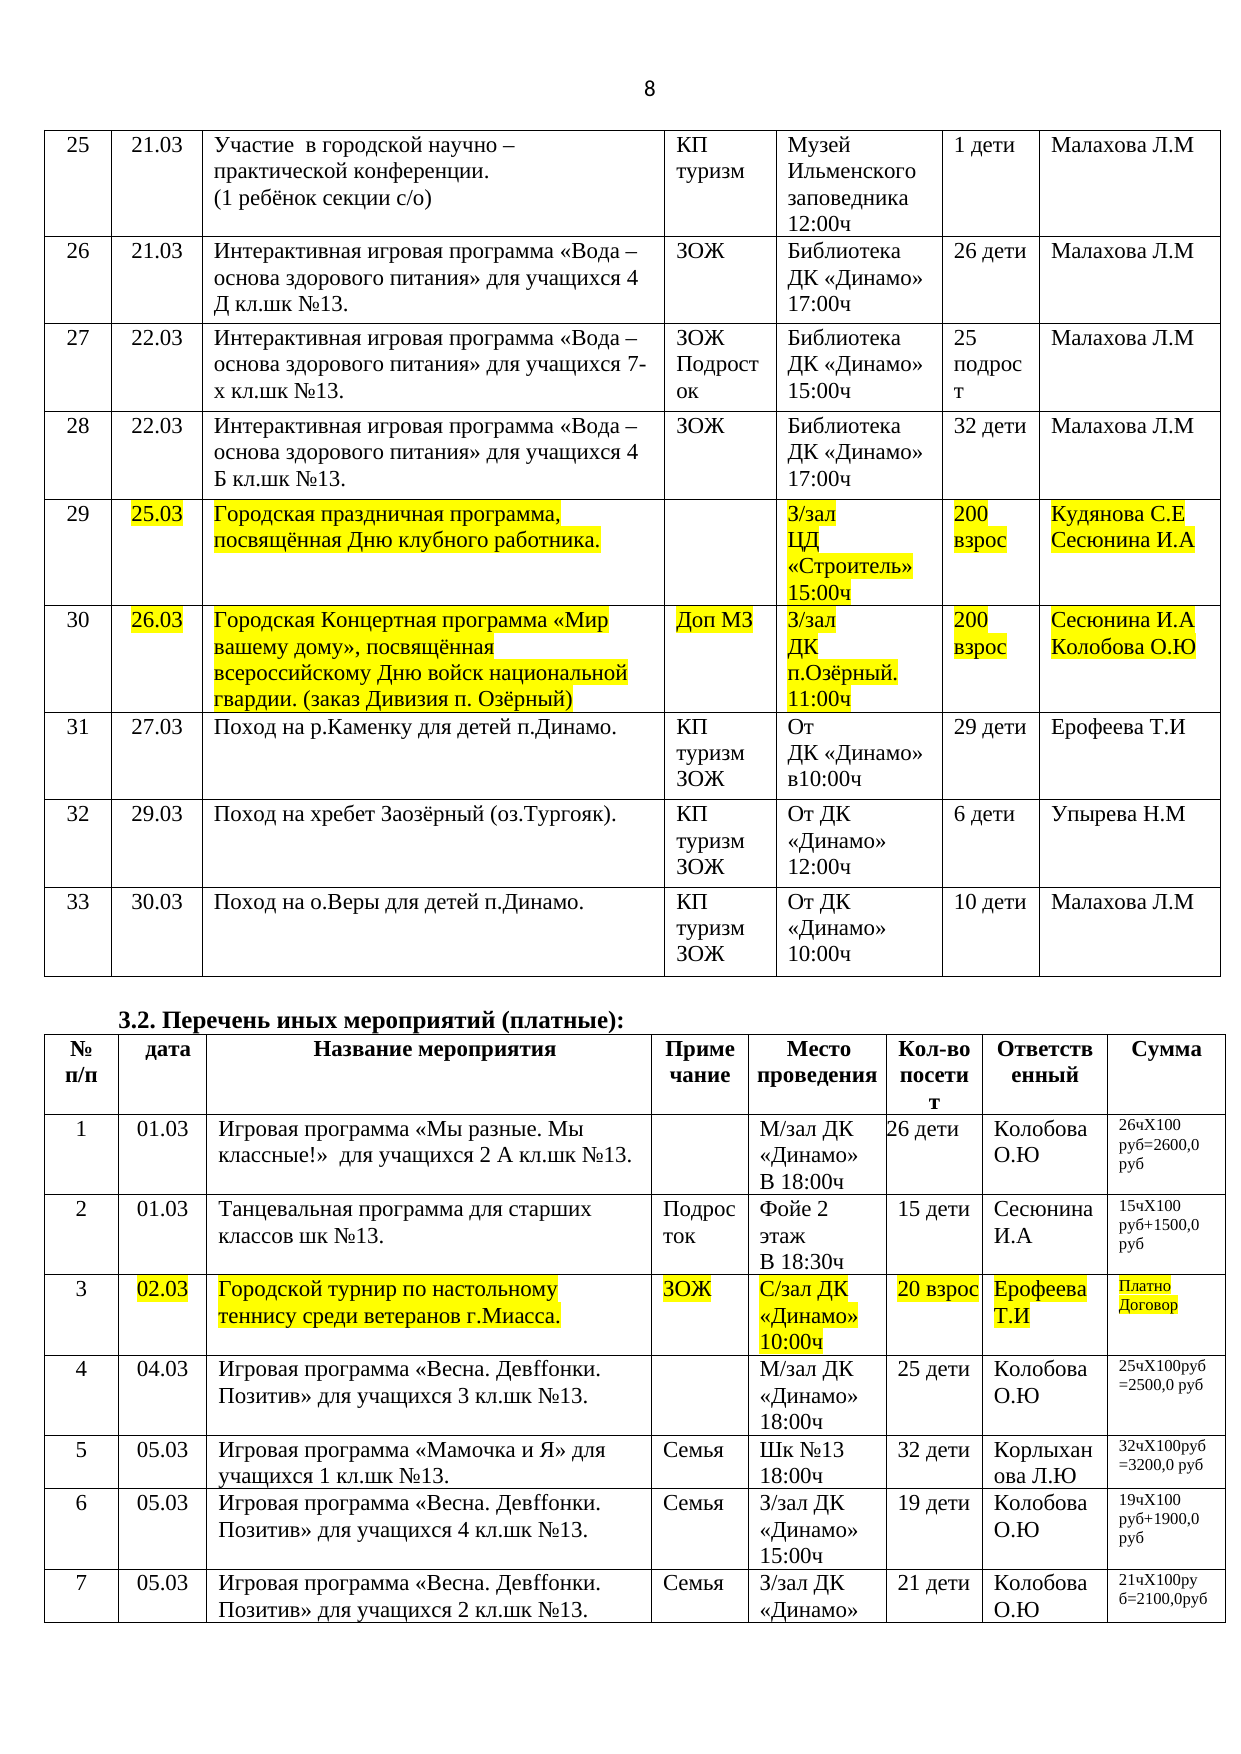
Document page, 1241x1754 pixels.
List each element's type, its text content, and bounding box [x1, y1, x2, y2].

table_cell Ерофеева Т.И [983, 1275, 1107, 1354]
table_cell Игровая программа «Весна. Девffонки. Позитив» для учащихся 4 кл.шк №13. [207, 1489, 651, 1568]
table_cell КП туризм [665, 131, 776, 236]
table_cell 25чХ100руб=2500,0 руб [1108, 1356, 1225, 1434]
table_cell 32чХ100руб=3200,0 руб [1108, 1436, 1225, 1488]
table_cell 29 дети [943, 713, 1039, 799]
table_cell 2 [45, 1195, 118, 1274]
table_cell 04.03 [119, 1356, 206, 1434]
table_cell От ДК «Динамо» в10:00ч [777, 713, 942, 799]
table_cell Игровая программа «Весна. Девffонки. Позитив» для учащихся 3 кл.шк №13. [207, 1356, 651, 1434]
table_cell Кудянова С.Е Сесюнина И.А [1040, 500, 1220, 605]
table_cell 15чХ100 руб+1500,0 руб [1108, 1195, 1225, 1274]
table_cell ЗОЖ [652, 1275, 748, 1354]
table_cell 21 дети [887, 1570, 982, 1622]
table_cell 05.03 [119, 1570, 206, 1622]
table_cell Колобова О.Ю [983, 1356, 1107, 1434]
table_cell Игровая программа «Мы разные. Мы классные!» для учащихся 2 А кл.шк №13. [207, 1115, 651, 1194]
table_cell Библиотека ДК «Динамо» 17:00ч [777, 412, 942, 499]
table_cell 22.03 [112, 324, 202, 411]
table_cell 29.03 [112, 800, 202, 887]
table_cell 22.03 [112, 412, 202, 499]
table_cell Малахова Л.М [1040, 324, 1220, 411]
table_cell 25.03 [112, 500, 202, 605]
table_cell 1 [45, 1115, 118, 1194]
table_cell З/зал ДК п.Озёрный. 11:00ч [818, 606, 942, 712]
table_cell Колобова О.Ю [983, 1115, 1107, 1194]
table_cell М/зал ДК «Динамо» В 18:00ч [749, 1115, 886, 1194]
table_cell КП туризм ЗОЖ [665, 800, 776, 887]
table_cell З/зал ЦД «Строитель» 15:00ч [819, 500, 942, 605]
table_cell Городская Концертная программа «Мир вашему дому», посвящённая всероссийскому Дню войск национальной гвардии. (заказ Дивизия п. Озёрный) [494, 606, 664, 712]
table_header Место проведения [749, 1035, 886, 1114]
table_header дата [119, 1035, 206, 1114]
table_cell 33 [45, 888, 111, 976]
table_cell [652, 1356, 748, 1434]
table_cell Малахова Л.М [1040, 237, 1220, 323]
table_cell 32 дети [887, 1436, 982, 1488]
table_cell 4 [45, 1356, 118, 1434]
table_cell Доп МЗ [665, 606, 776, 712]
table_cell 30.03 [112, 888, 202, 976]
table_cell Шк №13 18:00ч [749, 1436, 886, 1488]
table_cell 7 [45, 1570, 118, 1622]
table_cell ЗОЖ Подросток [665, 324, 776, 411]
table_cell Колобова О.Ю [983, 1489, 1107, 1568]
table_cell 19чХ100 руб+1900,0 руб [1108, 1489, 1225, 1568]
table_cell Семья [652, 1489, 748, 1568]
table_cell Подросток [652, 1195, 748, 1274]
table_cell Интерактивная игровая программа «Вода – основа здорового питания» для учащихся 4 Д кл.шк №13. [203, 237, 664, 323]
table_cell Поход на о.Веры для детей п.Динамо. [203, 888, 664, 976]
table_header Приме чание [652, 1035, 748, 1114]
table_cell Интерактивная игровая программа «Вода – основа здорового питания» для учащихся 4 Б кл.шк №13. [203, 412, 664, 499]
table_cell 05.03 [119, 1436, 206, 1488]
table_cell З/зал ДК «Динамо» 15:00ч [749, 1489, 886, 1568]
table_cell М/зал ДК «Динамо» 18:00ч [749, 1356, 886, 1434]
table_cell 26.03 [112, 606, 202, 712]
table_cell Интерактивная игровая программа «Вода – основа здорового питания» для учащихся 7-х кл.шк №13. [203, 324, 664, 411]
table_cell [652, 1115, 748, 1194]
table_cell 32 [45, 800, 111, 887]
table_cell Упырева Н.М [1040, 800, 1220, 887]
table_cell 28 [45, 412, 111, 499]
table_cell Семья [652, 1436, 748, 1488]
table_header № п/п [45, 1035, 118, 1114]
table_cell 25 дети [887, 1356, 982, 1434]
table_cell 200 взрос [943, 606, 1039, 712]
table_cell Библиотека ДК «Динамо» 15:00ч [777, 324, 942, 411]
table_cell 200 взрос [943, 500, 1039, 605]
table_cell Поход на р.Каменку для детей п.Динамо. [203, 713, 664, 799]
table_cell 20 взрос [887, 1275, 982, 1354]
table_cell 6 дети [943, 800, 1039, 887]
table_header Сумма [1108, 1035, 1225, 1114]
table_cell 5 [45, 1436, 118, 1488]
table_cell Городская праздничная программа, посвящённая Дню клубного работника. [203, 500, 664, 605]
table_cell 26 дети [943, 237, 1039, 323]
table_header Кол-во посетит [887, 1035, 982, 1114]
table_cell 31 [45, 713, 111, 799]
table_cell 05.03 [119, 1489, 206, 1568]
table_cell Сесюнина И.А Колобова О.Ю [1040, 606, 1220, 712]
table_cell 01.03 [119, 1115, 206, 1194]
table_cell 25 подрост [943, 324, 1039, 411]
table_cell ЗОЖ [665, 412, 776, 499]
table_cell Колобова О.Ю [983, 1570, 1107, 1622]
table_cell 01.03 [119, 1195, 206, 1274]
table_cell Платно Договор [1108, 1275, 1225, 1354]
table_cell От ДК «Динамо» 10:00ч [777, 888, 942, 976]
table_header Ответственный [983, 1035, 1107, 1114]
table_cell 26чХ100 руб=2600,0 руб [1108, 1115, 1225, 1194]
table_cell КП туризм ЗОЖ [665, 713, 776, 799]
table_cell 21.03 [112, 237, 202, 323]
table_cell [207, 1570, 651, 1622]
table_cell Игровая программа «Мамочка и Я» для учащихся 1 кл.шк №13. [207, 1436, 651, 1488]
table_cell Малахова Л.М [1040, 888, 1220, 976]
table_cell Малахова Л.М [1040, 131, 1220, 236]
table_cell 1 дети [943, 131, 1039, 236]
table_cell Корлыханова Л.Ю [983, 1436, 1107, 1488]
table_cell Поход на хребет Заозёрный (оз.Тургояк). [203, 800, 664, 887]
table_cell КП туризм ЗОЖ [665, 888, 776, 976]
table_cell 15 дети [887, 1195, 982, 1274]
table_cell 19 дети [887, 1489, 982, 1568]
table_cell Танцевальная программа для старших классов шк №13. [207, 1195, 651, 1274]
table_cell 26 [45, 237, 111, 323]
table_cell 32 дети [943, 412, 1039, 499]
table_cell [1108, 1570, 1225, 1622]
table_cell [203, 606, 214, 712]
table_cell [665, 500, 776, 605]
table_cell Музей Ильменского заповедника 12:00ч [777, 131, 942, 236]
table_cell С/зал ДК «Динамо» 10:00ч [823, 1275, 886, 1354]
table_cell ЗОЖ [665, 237, 776, 323]
table_header Название мероприятия [207, 1035, 651, 1114]
text 3.2. Перечень иных мероприятий (платные): [118, 1005, 1181, 1034]
table_cell 02.03 [119, 1275, 206, 1354]
table_cell Библиотека ДК «Динамо» 17:00ч [777, 237, 942, 323]
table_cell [749, 1570, 886, 1622]
table_cell 10 дети [943, 888, 1039, 976]
table_cell 21.03 [112, 131, 202, 236]
table_cell 29 [45, 500, 111, 605]
table_cell Сесюнина И.А [983, 1195, 1107, 1274]
table_cell Малахова Л.М [1040, 412, 1220, 499]
table_cell 6 [45, 1489, 118, 1568]
table_cell Ерофеева Т.И [1040, 713, 1220, 799]
table_cell Фойе 2 этаж В 18:30ч [749, 1195, 886, 1274]
table_cell 26 дети [887, 1115, 982, 1194]
table_cell Семья [652, 1570, 748, 1622]
table_cell 30 [45, 606, 111, 712]
table_cell 3 [45, 1275, 118, 1354]
table_cell 25 [45, 131, 111, 236]
table_cell Городской турнир по настольному теннису среди ветеранов г.Миасса. [207, 1275, 651, 1354]
table_cell 27.03 [112, 713, 202, 799]
table_cell 27 [45, 324, 111, 411]
table_cell Участие в городской научно – практической конференции. (1 ребёнок секции с/о) [203, 131, 664, 236]
table_cell От ДК «Динамо» 12:00ч [777, 800, 942, 887]
